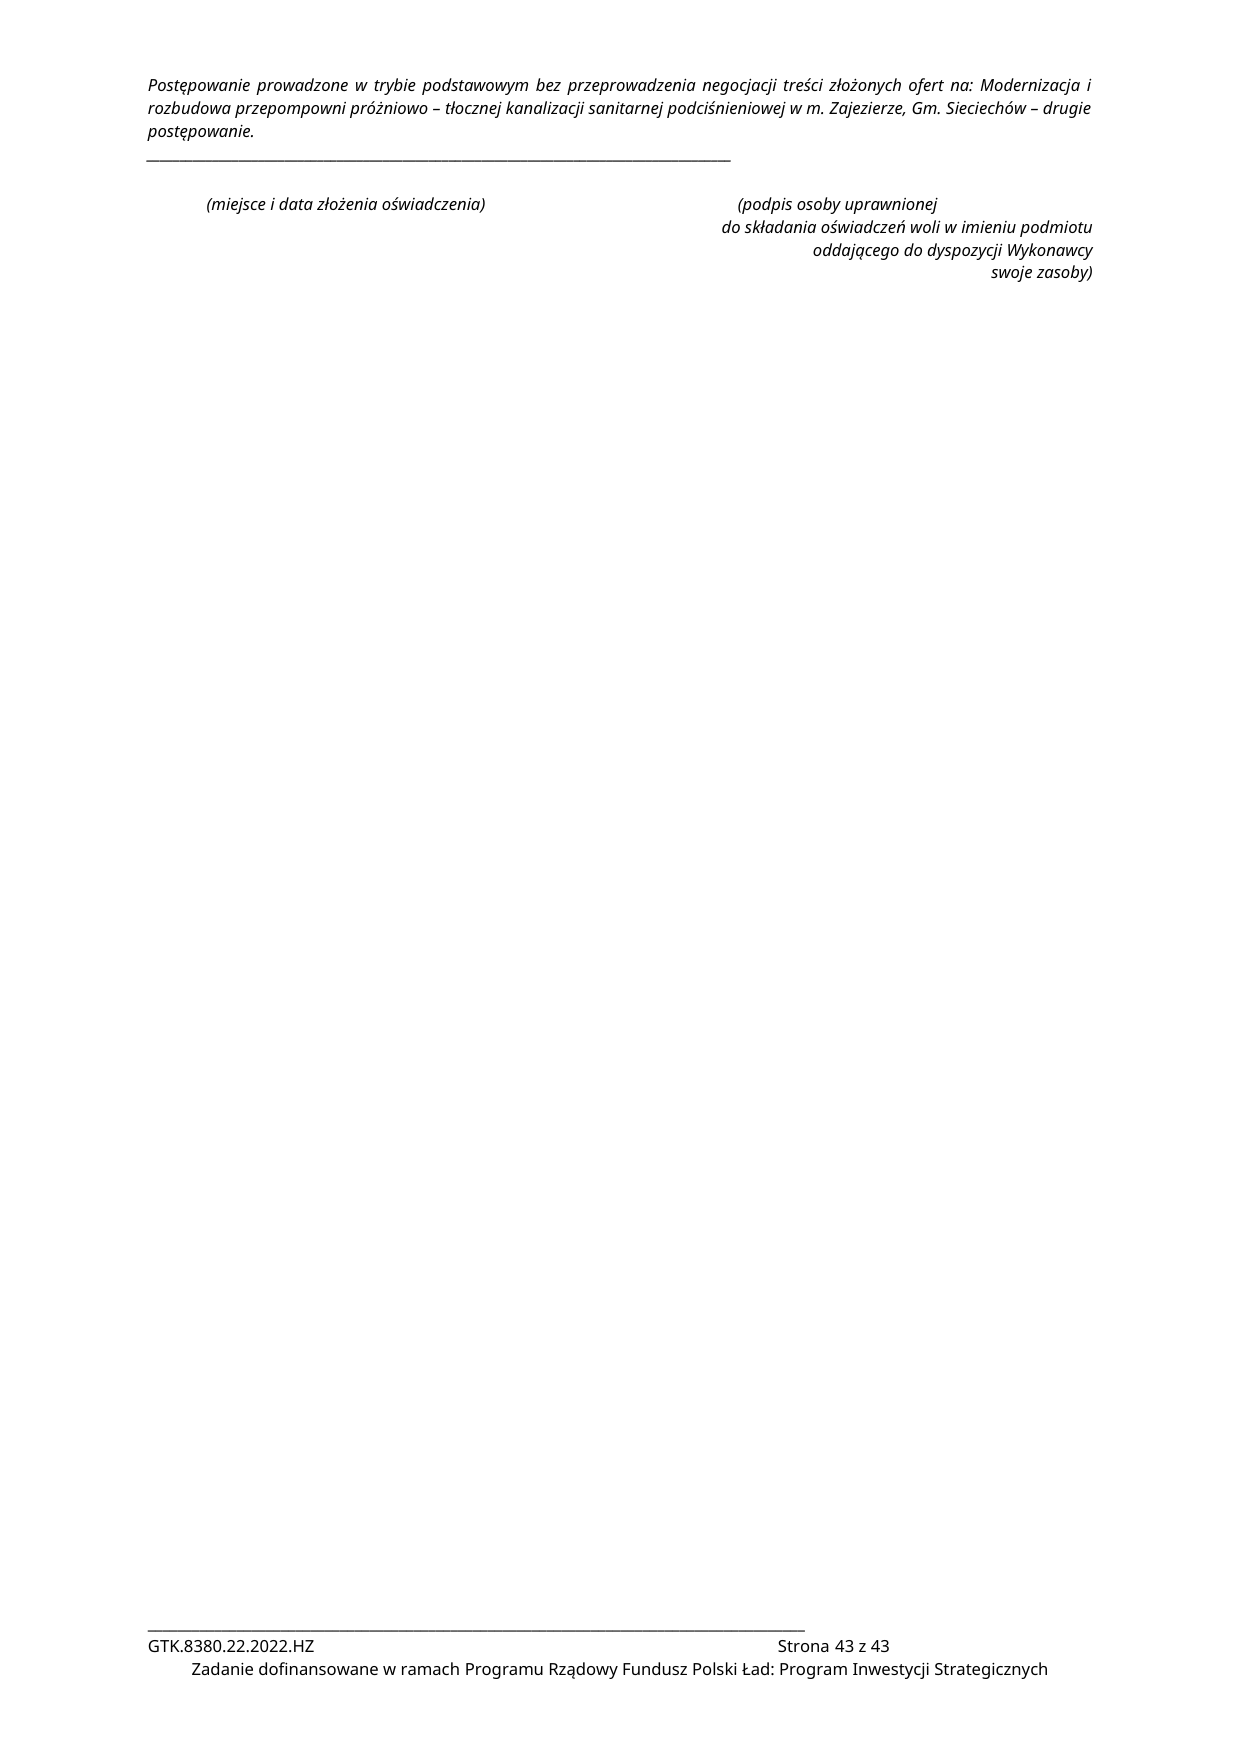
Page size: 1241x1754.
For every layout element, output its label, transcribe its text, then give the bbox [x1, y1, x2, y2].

text oddającego do dyspozycji Wykonawcy swoje zasoby) [739, 238, 1092, 283]
text (miejsce i data złożenia oświadczenia) (podpis osoby uprawnionej do składania oświadczeń woli w imieniu podmiotu [148, 193, 1092, 238]
